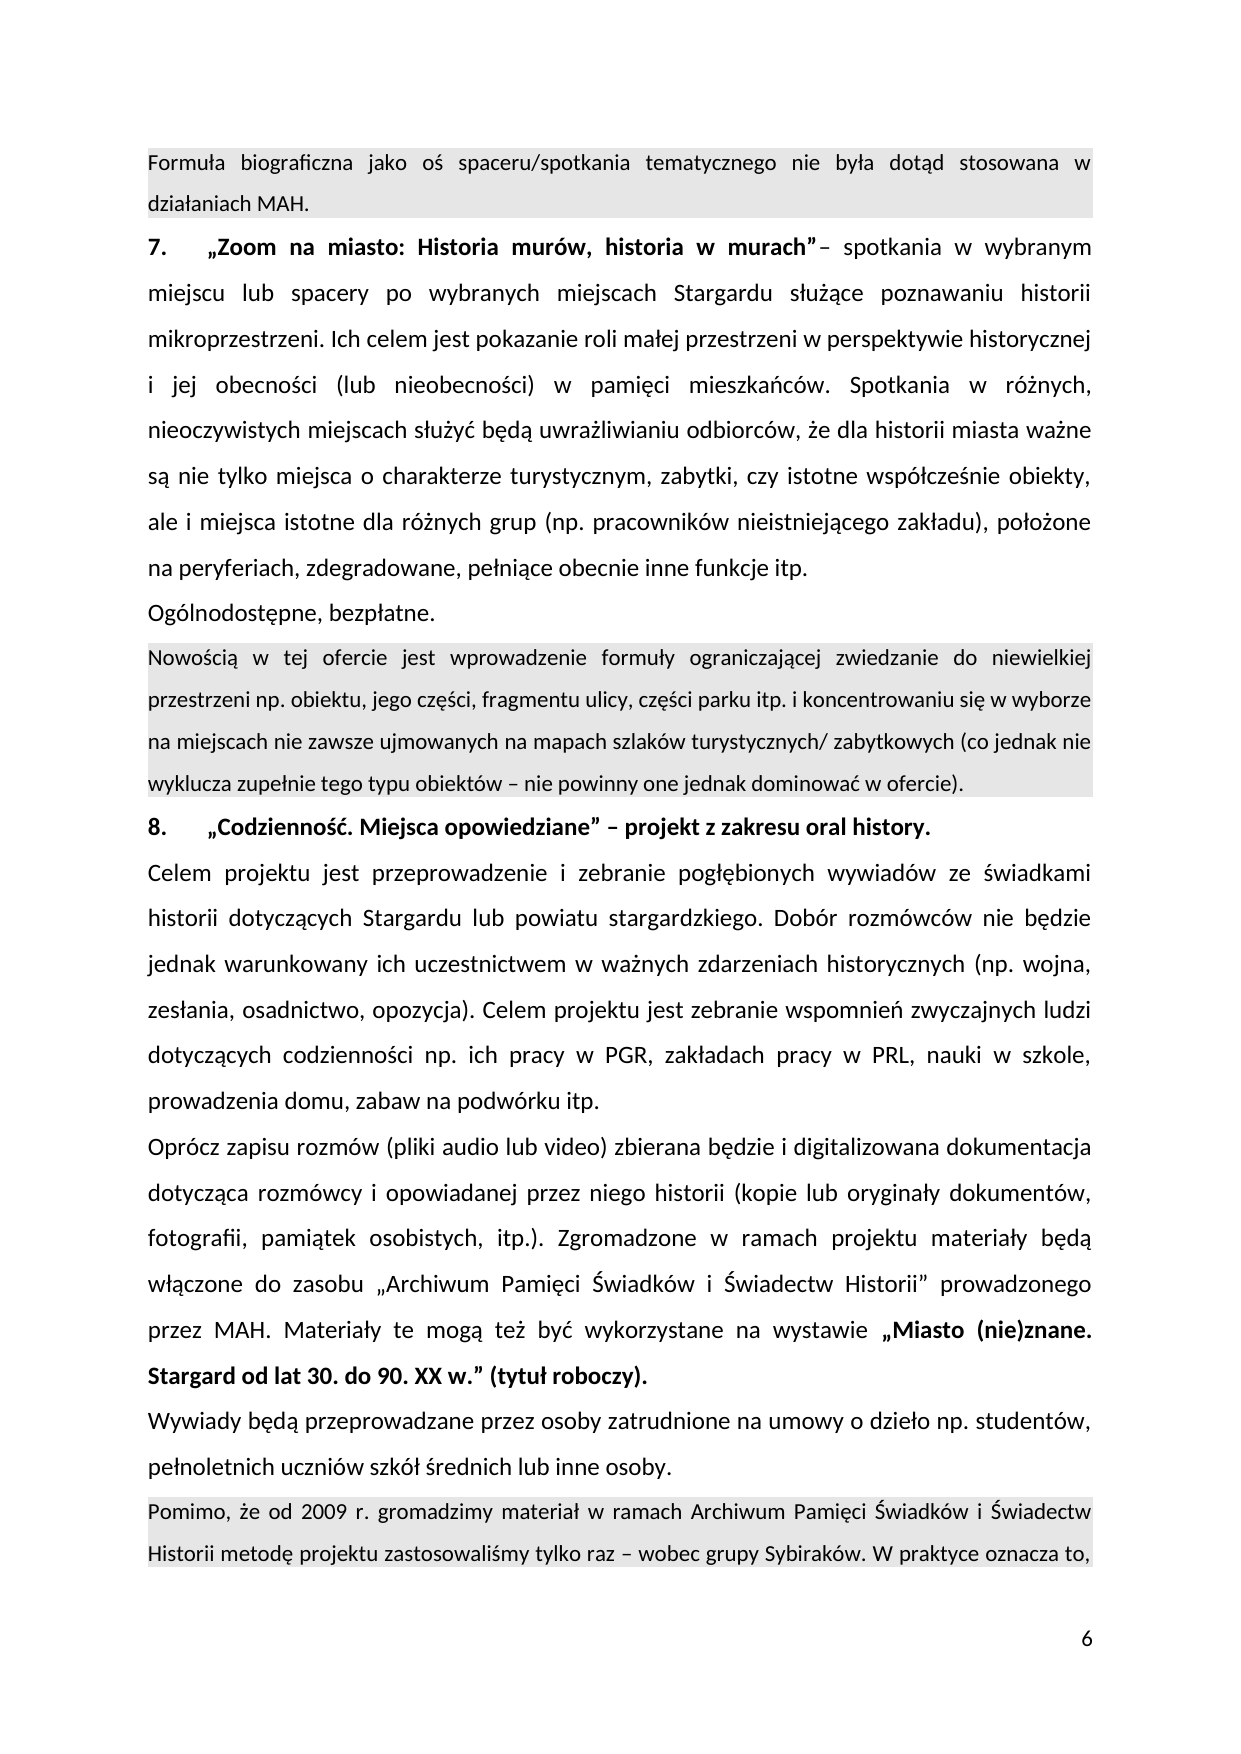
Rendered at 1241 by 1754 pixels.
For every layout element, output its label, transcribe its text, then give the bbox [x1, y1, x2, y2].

list Ogólnodostępne, bezpłatne. [148, 597, 1093, 628]
list Formuła biograficzna jako oś spaceru/spotkania tematycznego nie była dotąd stosowana w działaniach MAH. [148, 148, 1093, 218]
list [148, 1497, 1093, 1567]
list Oprócz zapisu rozmów (pliki audio lub video) zbierana będzie i digitalizowana dokumentacja dotycząca rozmówcy i opowiadanej przez niego historii (kopie lub oryginały dokumentów, fotografii, pamiątek osobistych, itp.). Zgromadzone w ramach projektu materiały będą włączone do zasobu „Archiwum Pamięci Świadków i Świadectw Historii” prowadzonego przez MAH. Materiały te mogą też być wykorzystane na wystawie „Miasto (nie)znane. Stargard od lat 30. do 90. XX w.” (tytuł roboczy). [148, 1131, 1093, 1390]
list Nowością w tej ofercie jest wprowadzenie formuły ograniczającej zwiedzanie do niewielkiej przestrzeni np. obiektu, jego części, fragmentu ulicy, części parku itp. i koncentrowaniu się w wyborze na miejscach nie zawsze ujmowanych na mapach szlaków turystycznych/ zabytkowych (co jednak nie wyklucza zupełnie tego typu obiektów – nie powinny one jednak dominować w ofercie). [148, 643, 1093, 797]
list Celem projektu jest przeprowadzenie i zebranie pogłębionych wywiadów ze świadkami historii dotyczących Stargardu lub powiatu stargardzkiego. Dobór rozmówców nie będzie jednak warunkowany ich uczestnictwem w ważnych zdarzeniach historycznych (np. wojna, zesłania, osadnictwo, opozycja). Celem projektu jest zebranie wspomnień zwyczajnych ludzi dotyczących codzienności np. ich pracy w PGR, zakładach pracy w PRL, nauki w szkole, prowadzenia domu, zabaw na podwórku itp. [148, 857, 1093, 1116]
list 7. „Zoom na miasto: Historia murów, historia w murach”– spotkania w wybranym miejscu lub spacery po wybranych miejscach Stargardu służące poznawaniu historii mikroprzestrzeni. Ich celem jest pokazanie roli małej przestrzeni w perspektywie historycznej i jej obecności (lub nieobecności) w pamięci mieszkańców. Spotkania w różnych, nieoczywistych miejscach służyć będą uwrażliwianiu odbiorców, że dla historii miasta ważne są nie tylko miejsca o charakterze turystycznym, zabytki, czy istotne współcześnie obiekty, ale i miejsca istotne dla różnych grup (np. pracowników nieistniejącego zakładu), położone na peryferiach, zdegradowane, pełniące obecnie inne funkcje itp. [148, 232, 1093, 582]
list Wywiady będą przeprowadzane przez osoby zatrudnione na umowy o dzieło np. studentów, pełnoletnich uczniów szkół średnich lub inne osoby. [148, 1406, 1093, 1482]
list 8. „Codzienność. Miejsca opowiedziane” – projekt z zakresu oral history. [148, 811, 1093, 842]
